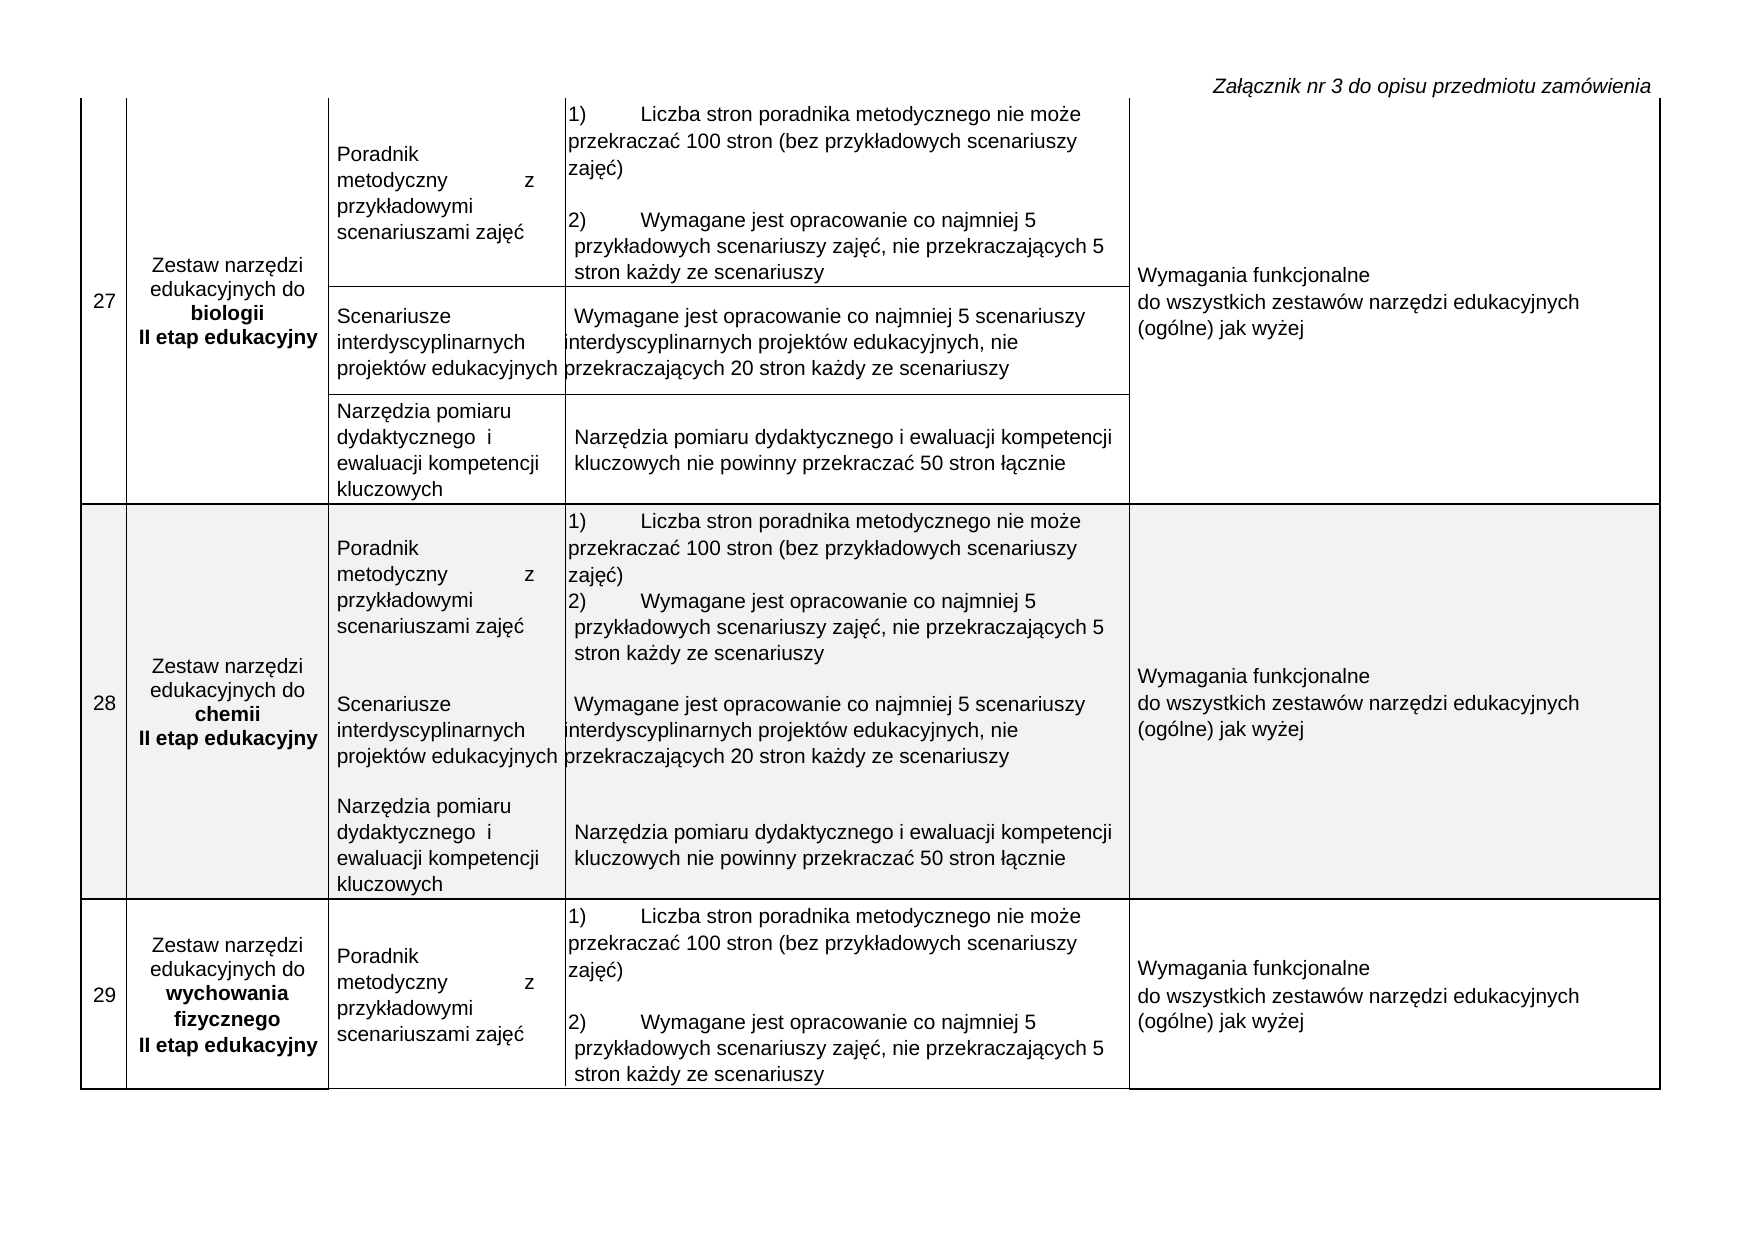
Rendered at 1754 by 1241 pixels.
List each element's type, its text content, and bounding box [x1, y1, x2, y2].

table_cell Scenariusze interdyscyplinarnych projektów edukacyjnych [329, 287, 565, 394]
table_cell Wymagania funkcjonalne do wszystkich zestawów narzędzi edukacyjnych (ogólne) jak wyżej [1130, 505, 1659, 898]
table_cell Zestaw narzędzi edukacyjnych do chemii II etap edukacyjny [127, 505, 328, 898]
table_cell Wymagania funkcjonalne do wszystkich zestawów narzędzi edukacyjnych (ogólne) jak wyżej [1130, 900, 1659, 1087]
table_cell Wymagane jest opracowanie co najmniej 5 scenariuszy interdyscyplinarnych projektów edukacyjnych, nie przekraczających 20 stron każdy ze scenariuszy [566, 287, 1129, 394]
table_cell Liczba stron poradnika metodycznego nie może przekraczać 100 stron (bez przykładowych scenariuszy zajęć) Wymagane jest opracowanie co najmniej 5 przykładowych scenariuszy zajęć, nie przekraczających 5 stron każdy ze scenariuszy [566, 900, 1129, 1087]
table_header Liczba stron poradnika metodycznego nie może przekraczać 100 stron (bez przykładowych scenariuszy zajęć) Wymagane jest opracowanie co najmniej 5 przykładowych scenariuszy zajęć, nie przekraczających 5 stron każdy ze scenariuszy [566, 98, 1129, 286]
table_cell Narzędzia pomiaru dydaktycznego i ewaluacji kompetencji kluczowych [329, 790, 565, 898]
table_cell Poradnik metodyczny z przykładowymi scenariuszami zajęć [329, 900, 566, 1087]
table_cell Narzędzia pomiaru dydaktycznego i ewaluacji kompetencji kluczowych nie powinny przekraczać 50 stron łącznie [566, 395, 1129, 503]
table_header Poradnik metodyczny z przykładowymi scenariuszami zajęć [329, 98, 565, 286]
table_cell Liczba stron poradnika metodycznego nie może przekraczać 100 stron (bez przykładowych scenariuszy zajęć) Wymagane jest opracowanie co najmniej 5 przykładowych scenariuszy zajęć, nie przekraczających 5 stron każdy ze scenariuszy [566, 505, 1129, 667]
table_cell Poradnik metodyczny z przykładowymi scenariuszami zajęć [329, 505, 565, 667]
table_header Wymagania funkcjonalne do wszystkich zestawów narzędzi edukacyjnych (ogólne) jak wyżej [1130, 98, 1659, 503]
table_cell Wymagane jest opracowanie co najmniej 5 scenariuszy interdyscyplinarnych projektów edukacyjnych, nie przekraczających 20 stron każdy ze scenariuszy [566, 668, 1129, 789]
table_cell Zestaw narzędzi edukacyjnych do wychowania fizycznego II etap edukacyjny [127, 900, 328, 1087]
table_cell Scenariusze interdyscyplinarnych projektów edukacyjnych [329, 668, 565, 789]
table_cell Narzędzia pomiaru dydaktycznego i ewaluacji kompetencji kluczowych nie powinny przekraczać 50 stron łącznie [566, 790, 1129, 898]
table_cell Narzędzia pomiaru dydaktycznego i ewaluacji kompetencji kluczowych [329, 395, 565, 503]
table_cell 28 [82, 505, 126, 898]
table_cell 29 [82, 900, 126, 1087]
table_header Zestaw narzędzi edukacyjnych do biologii II etap edukacyjny [127, 98, 328, 503]
table_header 27 [82, 98, 126, 503]
